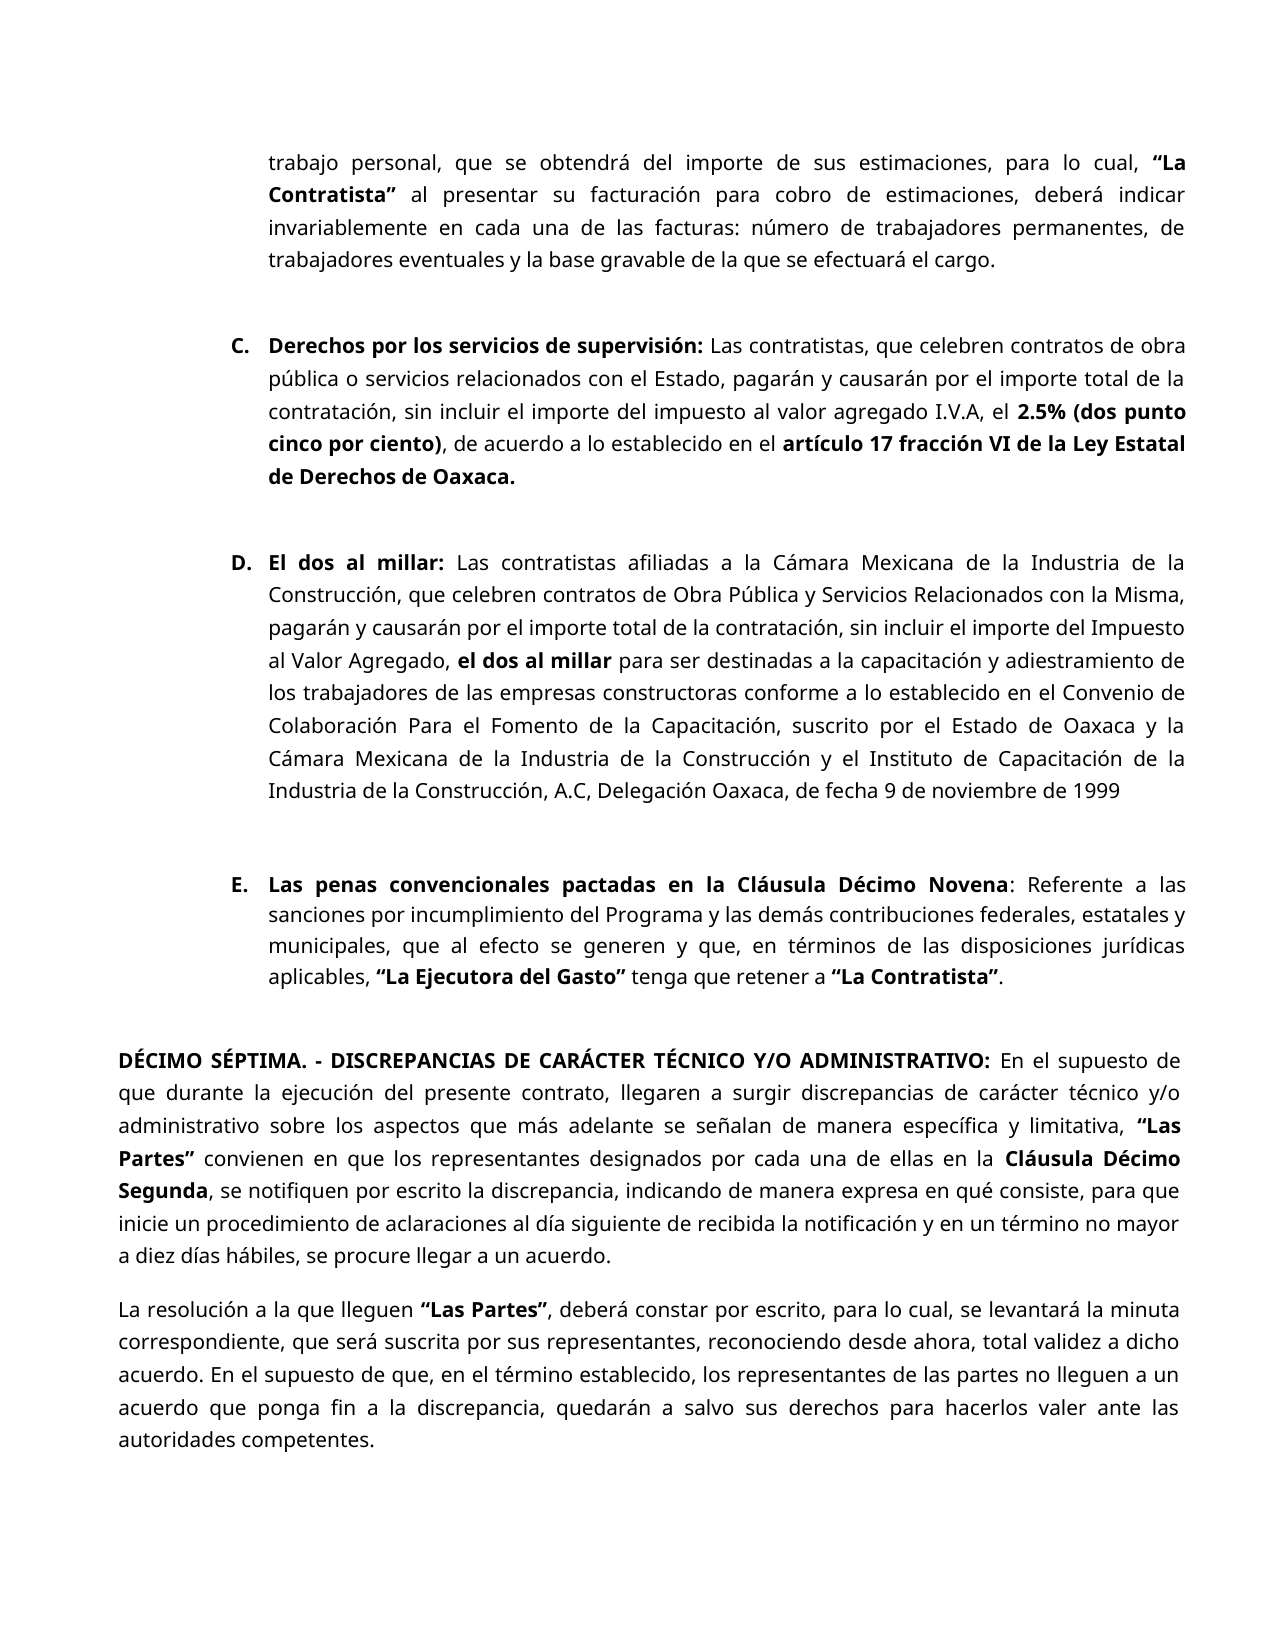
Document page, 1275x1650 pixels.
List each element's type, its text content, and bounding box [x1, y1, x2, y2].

list El dos al millar: Las contratistas afiliadas a la Cámara Mexicana de la Industria de la Construcción, que celebren contratos de Obra Pública y Servicios Relacionados con la Misma, pagarán y causarán por el importe total de la contratación, sin incluir el importe del Impuesto al Valor Agregado, el dos al millar para ser destinadas a la capacitación y adiestramiento de los trabajadores de las empresas constructoras conforme a lo establecido en el Convenio de Colaboración Para el Fomento de la Capacitación, suscrito por el Estado de Oaxaca y la Cámara Mexicana de la Industria de la Construcción y el Instituto de Capacitación de la Industria de la Construcción, A.C, Delegación Oaxaca, de fecha 9 de noviembre de 1999 [231, 548, 1186, 805]
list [231, 148, 1186, 274]
text La resolución a la que lleguen “Las Partes”, deberá constar por escrito, para lo cual, se levantará la minuta correspondiente, que será suscrita por sus representantes, reconociendo desde ahora, total validez a dicho acuerdo. En el supuesto de que, en el término establecido, los representantes de las partes no lleguen a un acuerdo que ponga fin a la discrepancia, quedarán a salvo sus derechos para hacerlos valer ante las autoridades competentes. [118, 1295, 1181, 1454]
list Derechos por los servicios de supervisión: Las contratistas, que celebren contratos de obra pública o servicios relacionados con el Estado, pagarán y causarán por el importe total de la contratación, sin incluir el importe del impuesto al valor agregado I.V.A, el 2.5% (dos punto cinco por ciento), de acuerdo a lo establecido en el artículo 17 fracción VI de la Ley Estatal de Derechos de Oaxaca. [231, 332, 1186, 490]
text DÉCIMO SÉPTIMA. - DISCREPANCIAS DE CARÁCTER TÉCNICO Y/O ADMINISTRATIVO: En el supuesto de que durante la ejecución del presente contrato, llegaren a surgir discrepancias de carácter técnico y/o administrativo sobre los aspectos que más adelante se señalan de manera específica y limitativa, “Las Partes” convienen en que los representantes designados por cada una de ellas en la Cláusula Décimo Segunda, se notifiquen por escrito la discrepancia, indicando de manera expresa en qué consiste, para que inicie un procedimiento de aclaraciones al día siguiente de recibida la notificación y en un término no mayor a diez días hábiles, se procure llegar a un acuerdo. [118, 1046, 1181, 1270]
list Las penas convencionales pactadas en la Cláusula Décimo Novena: Referente a las sanciones por incumplimiento del Programa y las demás contribuciones federales, estatales y municipales, que al efecto se generen y que, en términos de las disposiciones jurídicas aplicables, “La Ejecutora del Gasto” tenga que retener a “La Contratista”. [231, 870, 1186, 990]
